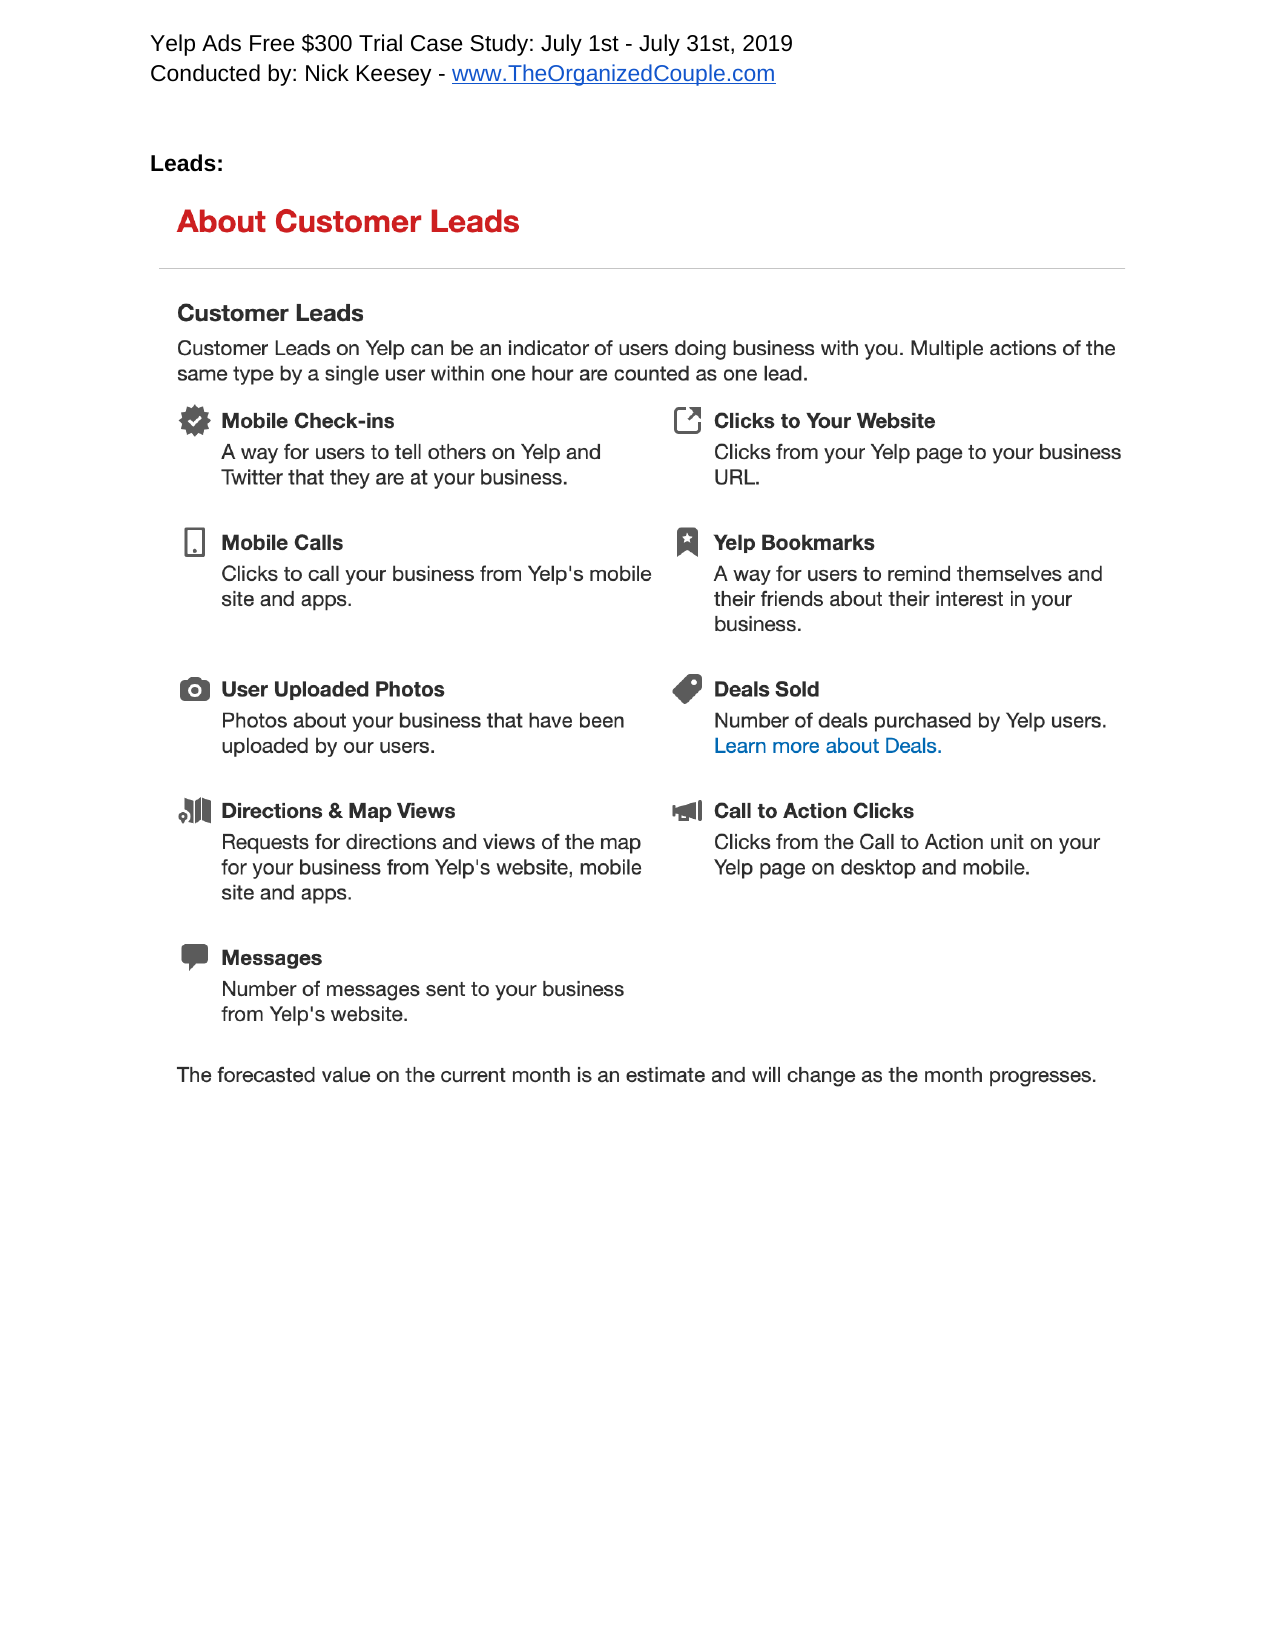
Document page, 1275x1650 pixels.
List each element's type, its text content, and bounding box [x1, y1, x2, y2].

text Leads: [150, 150, 1125, 180]
picture [150, 180, 1125, 1095]
